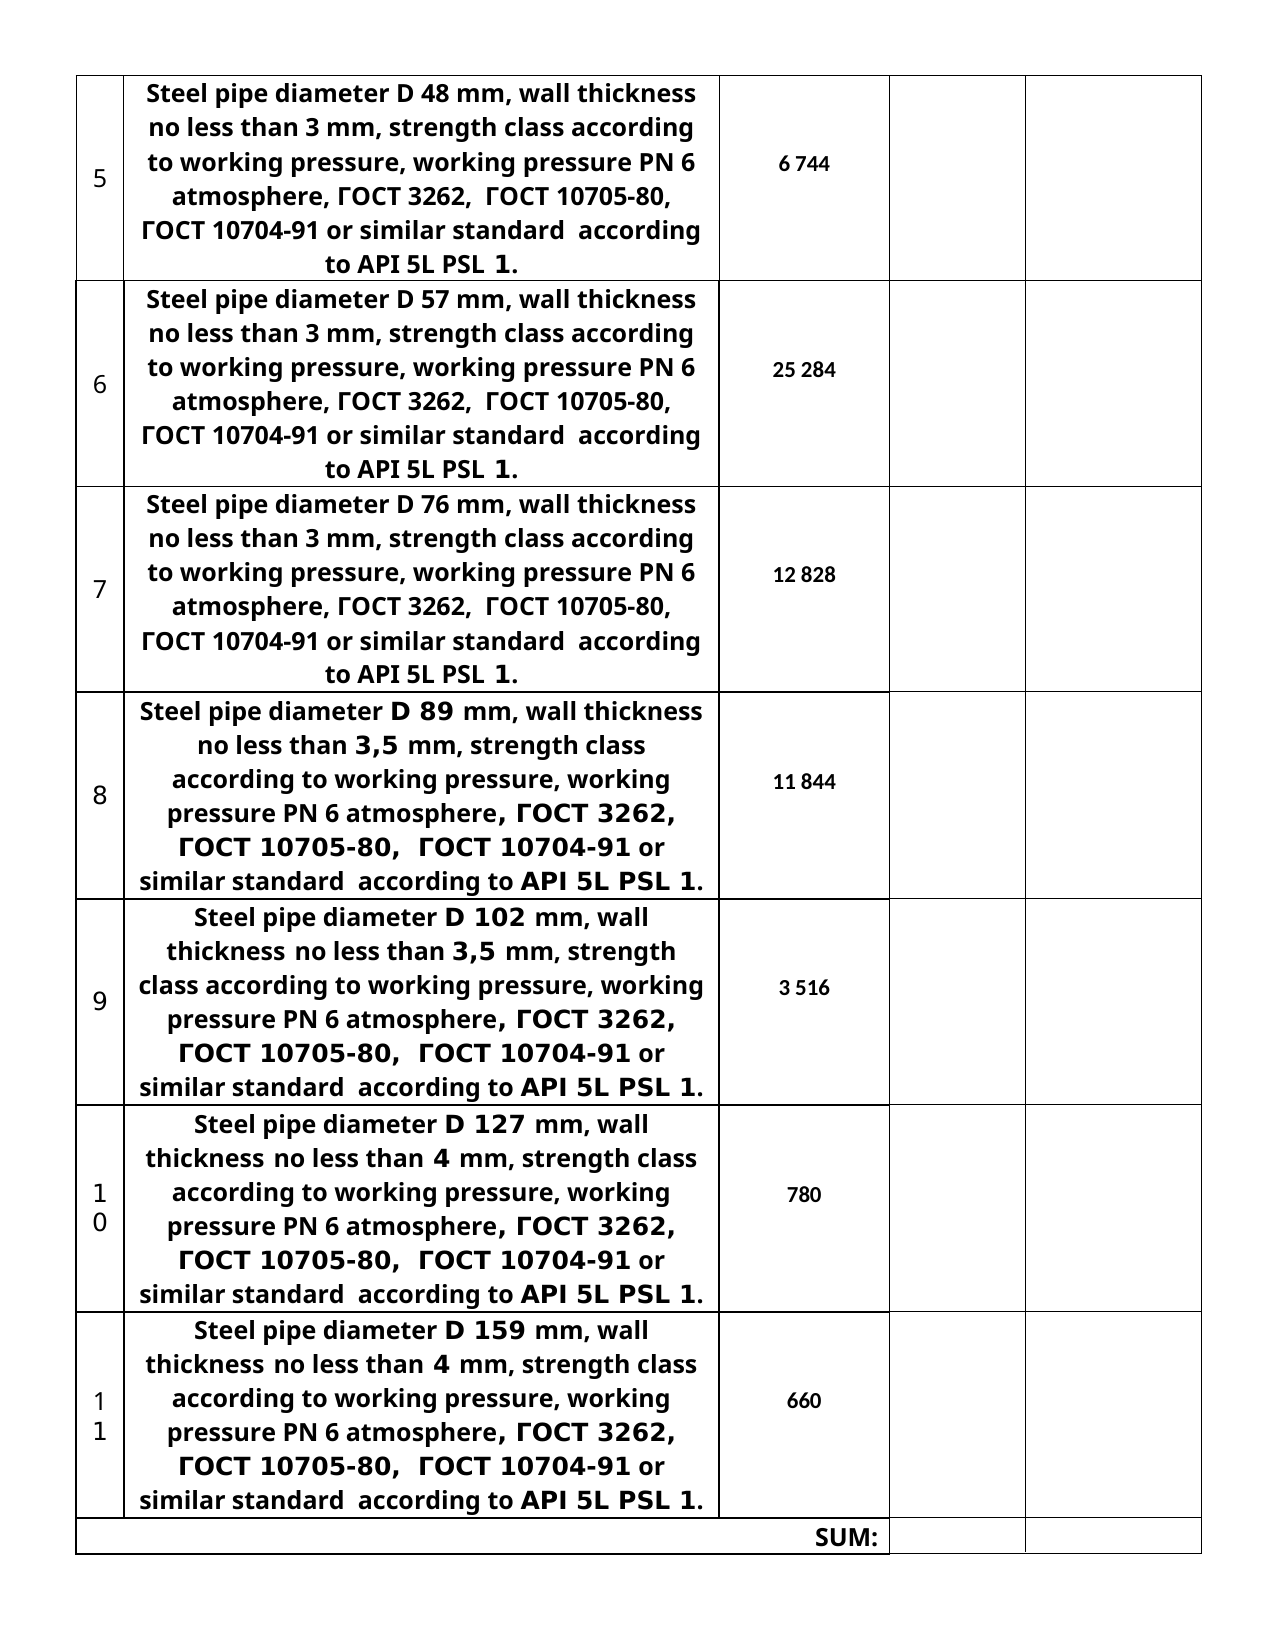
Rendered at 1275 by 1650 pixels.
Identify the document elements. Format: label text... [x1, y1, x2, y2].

table_cell 8 [77, 693, 123, 898]
table_cell Steel pipe diameter D 127 mm, wall thickness no less than 4 mm, strength class according to working pressure, working pressure PN 6 atmosphere, ГОСТ 3262, ГОСТ 10705-80, ГОСТ 10704-91 or similar standard according to API 5L PSL 1. [125, 1106, 718, 1311]
table_cell Steel pipe diameter D 76 mm, wall thickness no less than 3 mm, strength class according to working pressure, working pressure PN 6 atmosphere, ГОСТ 3262, ГОСТ 10705-80, ГОСТ 10704-91 or similar standard according to API 5L PSL 1. [125, 487, 718, 691]
table_cell [890, 1105, 1025, 1311]
table_cell [1026, 76, 1201, 280]
table_cell 6 744 [720, 76, 889, 280]
table_cell Steel pipe diameter D 102 mm, wall thickness no less than 3,5 mm, strength class according to working pressure, working pressure PN 6 atmosphere, ГОСТ 3262, ГОСТ 10705-80, ГОСТ 10704-91 or similar standard according to API 5L PSL 1. [125, 900, 718, 1104]
table_cell [1026, 692, 1201, 898]
table_cell [890, 487, 1025, 691]
table_cell [890, 281, 1025, 486]
table_cell Steel pipe diameter D 89 mm, wall thickness no less than 3,5 mm, strength class according to working pressure, working pressure PN 6 atmosphere, ГОСТ 3262, ГОСТ 10705-80, ГОСТ 10704-91 or similar standard according to API 5L PSL 1. [125, 693, 718, 898]
table_cell [890, 899, 1025, 1104]
table_cell 12 828 [720, 487, 889, 691]
table_cell [890, 76, 1025, 280]
table_cell [1026, 1518, 1201, 1553]
table_cell [890, 692, 1025, 898]
table_cell 3 516 [720, 900, 889, 1104]
table_cell 11 844 [720, 693, 889, 898]
table_cell 11 [77, 1313, 123, 1517]
table_cell 6 [77, 281, 123, 486]
table_cell 10 [77, 1106, 123, 1311]
table_cell 5 [77, 76, 123, 280]
table_cell [1026, 1105, 1201, 1311]
table_cell [890, 1312, 1025, 1517]
table_cell 7 [77, 487, 123, 691]
table_cell [1026, 281, 1201, 486]
table_cell [890, 1518, 1026, 1553]
table_cell Steel pipe diameter D 159 mm, wall thickness no less than 4 mm, strength class according to working pressure, working pressure PN 6 atmosphere, ГОСТ 3262, ГОСТ 10705-80, ГОСТ 10704-91 or similar standard according to API 5L PSL 1. [125, 1313, 718, 1517]
table_cell Steel pipe diameter D 48 mm, wall thickness no less than 3 mm, strength class according to working pressure, working pressure PN 6 atmosphere, ГОСТ 3262, ГОСТ 10705-80, ГОСТ 10704-91 or similar standard according to API 5L PSL 1. [124, 76, 719, 280]
table_cell [1026, 1312, 1201, 1517]
table_cell SUM: [77, 1519, 889, 1553]
table_cell 25 284 [720, 281, 889, 486]
table_cell 9 [77, 900, 123, 1104]
table_cell [1026, 899, 1201, 1104]
table_cell [1026, 487, 1201, 691]
table_cell 780 [720, 1106, 889, 1311]
table_cell 660 [720, 1313, 889, 1517]
table_cell Steel pipe diameter D 57 mm, wall thickness no less than 3 mm, strength class according to working pressure, working pressure PN 6 atmosphere, ГОСТ 3262, ГОСТ 10705-80, ГОСТ 10704-91 or similar standard according to API 5L PSL 1. [125, 281, 718, 486]
